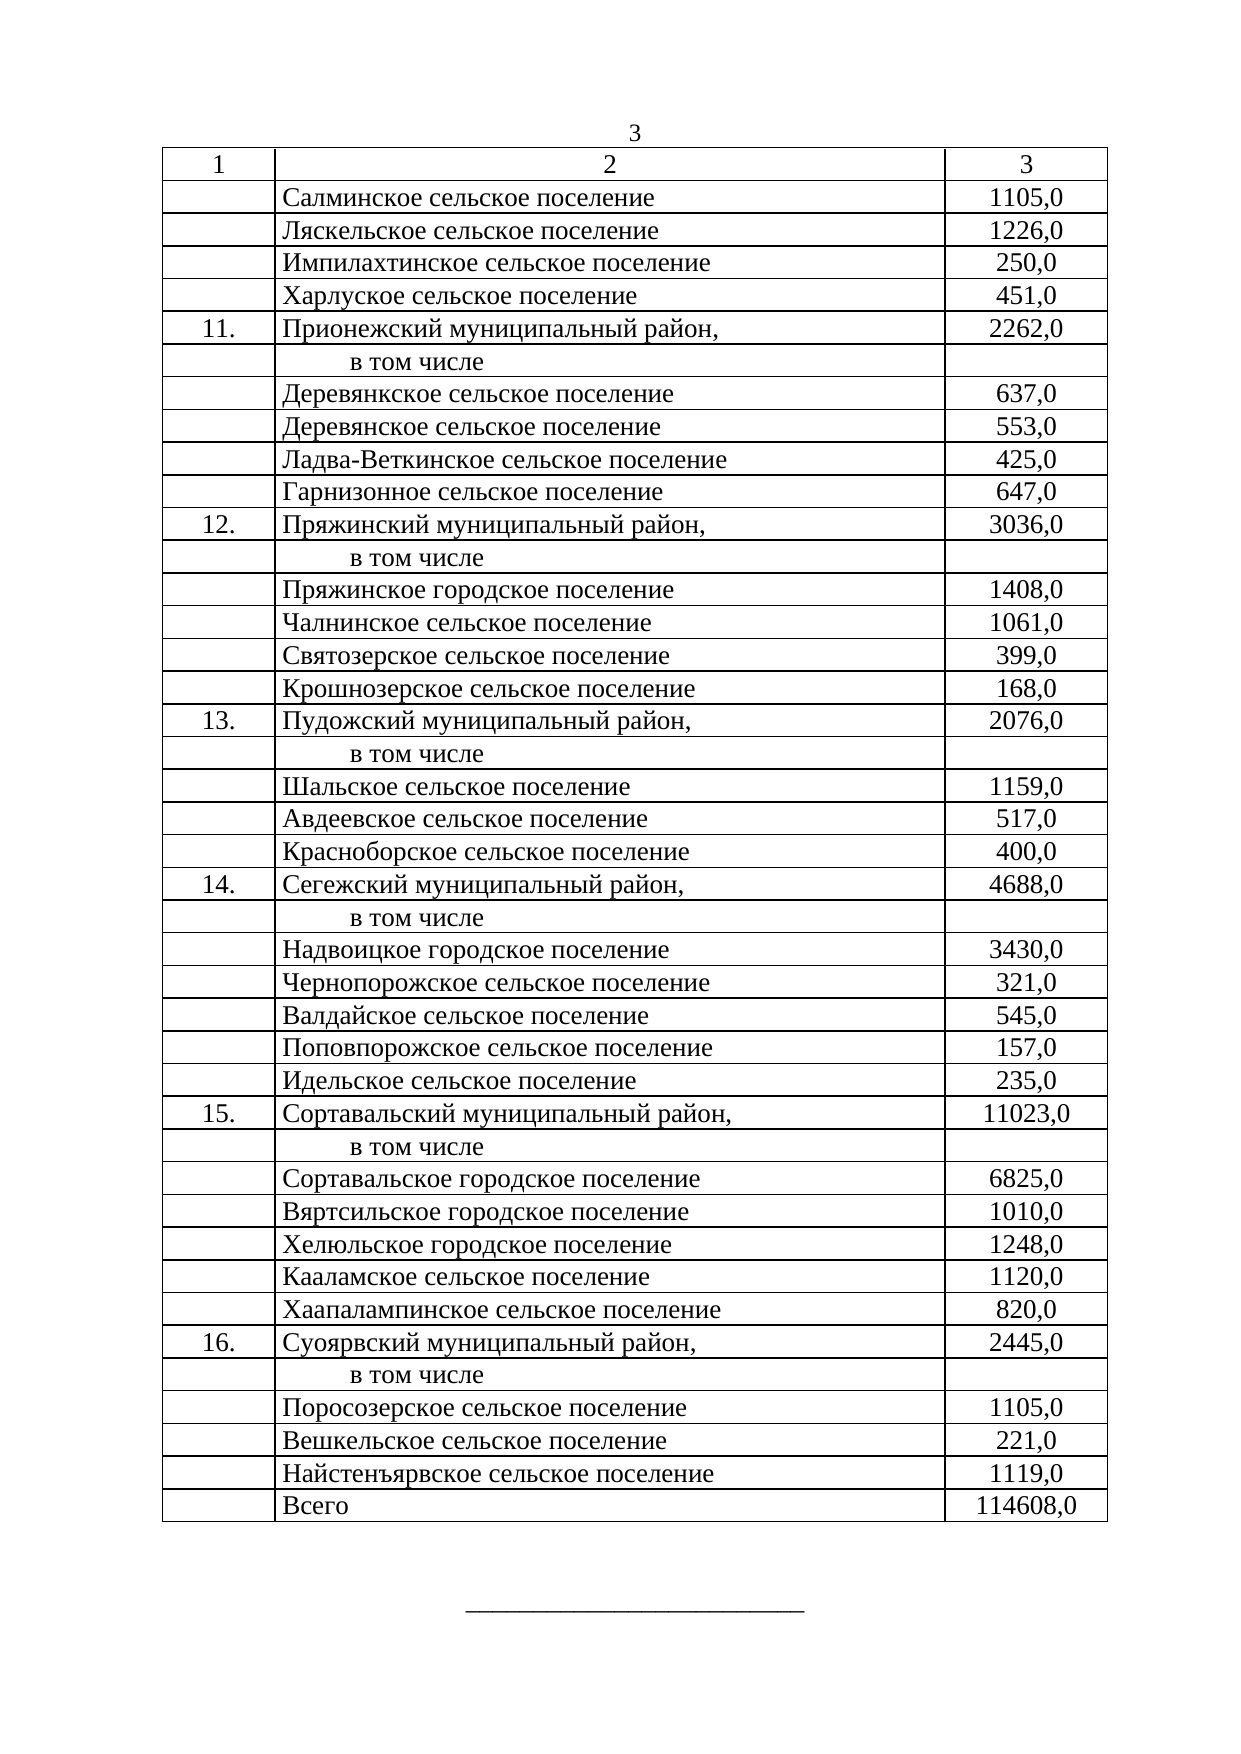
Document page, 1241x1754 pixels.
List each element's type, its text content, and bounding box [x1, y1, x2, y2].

table_cell [163, 1162, 274, 1193]
table_cell 1010,0 [946, 1195, 1107, 1226]
table_cell [946, 901, 1107, 932]
table_cell 399,0 [946, 639, 1107, 670]
table_cell Идельское сельское поселение [276, 1064, 944, 1095]
table_cell Ляскельское сельское поселение [276, 214, 944, 245]
table_cell [163, 476, 274, 507]
table_cell Чернопорожское сельское поселение [276, 966, 944, 997]
table_cell Пряжинское городское поселение [276, 574, 944, 605]
table_cell 1105,0 [946, 181, 1107, 212]
table_cell 16. [163, 1326, 274, 1357]
table_cell [163, 1293, 274, 1324]
table_cell 4688,0 [946, 868, 1107, 899]
table_cell [163, 803, 274, 834]
table_cell Пряжинский муниципальный район, [276, 508, 944, 539]
text _________________________ [162, 1584, 1107, 1616]
table_cell [163, 181, 274, 212]
table_cell 1159,0 [946, 770, 1107, 801]
table_cell 545,0 [946, 999, 1107, 1030]
table_cell в том числе [276, 1130, 944, 1161]
table_cell 114608,0 [946, 1490, 1107, 1521]
table_cell 1248,0 [946, 1228, 1107, 1259]
table_cell 13. [163, 705, 274, 736]
table_cell [163, 933, 274, 964]
table_cell 168,0 [946, 672, 1107, 703]
table_cell [946, 1130, 1107, 1161]
table_cell 3430,0 [946, 933, 1107, 964]
table_cell [163, 639, 274, 670]
table_header 2 [276, 148, 945, 179]
table_cell Святозерское сельское поселение [276, 639, 944, 670]
table_cell Деревянкское сельское поселение [276, 377, 944, 408]
table_cell Прионежский муниципальный район, [276, 312, 944, 343]
table_cell 820,0 [946, 1293, 1107, 1324]
table_cell Ладва-Веткинское сельское поселение [276, 443, 944, 474]
table_cell 2076,0 [946, 705, 1107, 736]
table_cell Найстенъярвское сельское поселение [276, 1457, 944, 1488]
table_cell Хелюльское городское поселение [276, 1228, 944, 1259]
table_cell в том числе [276, 541, 944, 572]
table_cell [163, 247, 274, 278]
table_cell Поповпорожское сельское поселение [276, 1032, 944, 1063]
table_cell 1119,0 [946, 1457, 1107, 1488]
table_cell 12. [163, 508, 274, 539]
table_header 1 [163, 148, 275, 179]
table_cell 321,0 [946, 966, 1107, 997]
table_cell [163, 214, 274, 245]
table_cell 553,0 [946, 410, 1107, 441]
table_cell [163, 901, 274, 932]
table_cell [946, 1359, 1107, 1390]
table_cell [163, 1228, 274, 1259]
table_cell 250,0 [946, 247, 1107, 278]
table_header 3 [946, 148, 1107, 179]
table_cell 235,0 [946, 1064, 1107, 1095]
table_cell Гарнизонное сельское поселение [276, 476, 944, 507]
table_cell [163, 770, 274, 801]
table_cell 3036,0 [946, 508, 1107, 539]
table_cell [163, 1391, 274, 1422]
table_cell Хаапалампинское сельское поселение [276, 1293, 944, 1324]
table_cell в том числе [276, 901, 944, 932]
table_cell [163, 1195, 274, 1226]
table_cell [163, 835, 274, 866]
table_cell 647,0 [946, 476, 1107, 507]
table_cell Кааламское сельское поселение [276, 1261, 944, 1292]
table_cell 400,0 [946, 835, 1107, 866]
table_cell Поросозерское сельское поселение [276, 1391, 944, 1422]
table_cell [163, 279, 274, 310]
text 3 [162, 118, 1107, 147]
table_cell [163, 541, 274, 572]
table_cell [946, 737, 1107, 768]
table_cell 637,0 [946, 377, 1107, 408]
table_cell Всего [276, 1490, 944, 1521]
table_cell Сортавальское городское поселение [276, 1162, 944, 1193]
table_cell [163, 345, 274, 376]
table_cell Красноборское сельское поселение [276, 835, 944, 866]
table_cell 6825,0 [946, 1162, 1107, 1193]
table_cell [163, 1424, 274, 1455]
table_cell [946, 345, 1107, 376]
table_cell в том числе [276, 1359, 944, 1390]
table_cell Чалнинское сельское поселение [276, 606, 944, 637]
table_cell 1408,0 [946, 574, 1107, 605]
table_cell Салминское сельское поселение [276, 181, 944, 212]
table_cell [163, 1032, 274, 1063]
table_cell [946, 541, 1107, 572]
table_cell Крошнозерское сельское поселение [276, 672, 944, 703]
table_cell 11023,0 [946, 1097, 1107, 1128]
table_cell [163, 1261, 274, 1292]
table_cell Пудожский муниципальный район, [276, 705, 944, 736]
table_cell [163, 737, 274, 768]
table_cell [163, 999, 274, 1030]
table_cell 2445,0 [946, 1326, 1107, 1357]
table_cell [163, 1359, 274, 1390]
table_cell Харлуское сельское поселение [276, 279, 944, 310]
table_cell 517,0 [946, 803, 1107, 834]
table_cell 157,0 [946, 1032, 1107, 1063]
table_cell Вешкельское сельское поселение [276, 1424, 944, 1455]
table_cell Сортавальский муниципальный район, [276, 1097, 944, 1128]
table_cell [163, 443, 274, 474]
table_cell в том числе [276, 345, 944, 376]
table_cell Вяртсильское городское поселение [276, 1195, 944, 1226]
table_cell в том числе [276, 737, 944, 768]
table_cell [163, 606, 274, 637]
table_cell 451,0 [946, 279, 1107, 310]
table_cell [163, 1490, 274, 1521]
table_cell [163, 410, 274, 441]
table_cell [163, 966, 274, 997]
table_cell [163, 1130, 274, 1161]
table_cell 1120,0 [946, 1261, 1107, 1292]
table_cell Авдеевское сельское поселение [276, 803, 944, 834]
table_cell Валдайское сельское поселение [276, 999, 944, 1030]
table_cell 11. [163, 312, 274, 343]
table_cell Надвоицкое городское поселение [276, 933, 944, 964]
table_cell Деревянское сельское поселение [276, 410, 944, 441]
table_cell [163, 377, 274, 408]
table_cell [163, 574, 274, 605]
table_cell 15. [163, 1097, 274, 1128]
table_cell 1105,0 [946, 1391, 1107, 1422]
table_cell Импилахтинское сельское поселение [276, 247, 944, 278]
table_cell 2262,0 [946, 312, 1107, 343]
table_cell [163, 672, 274, 703]
table_cell 425,0 [946, 443, 1107, 474]
table_cell [163, 1457, 274, 1488]
table_cell 1226,0 [946, 214, 1107, 245]
table_cell [163, 1064, 274, 1095]
table_cell 14. [163, 868, 274, 899]
table_cell 221,0 [946, 1424, 1107, 1455]
table_cell Шальское сельское поселение [276, 770, 944, 801]
table_cell Сегежский муниципальный район, [276, 868, 944, 899]
table_cell Суоярвский муниципальный район, [276, 1326, 944, 1357]
table_cell 1061,0 [946, 606, 1107, 637]
